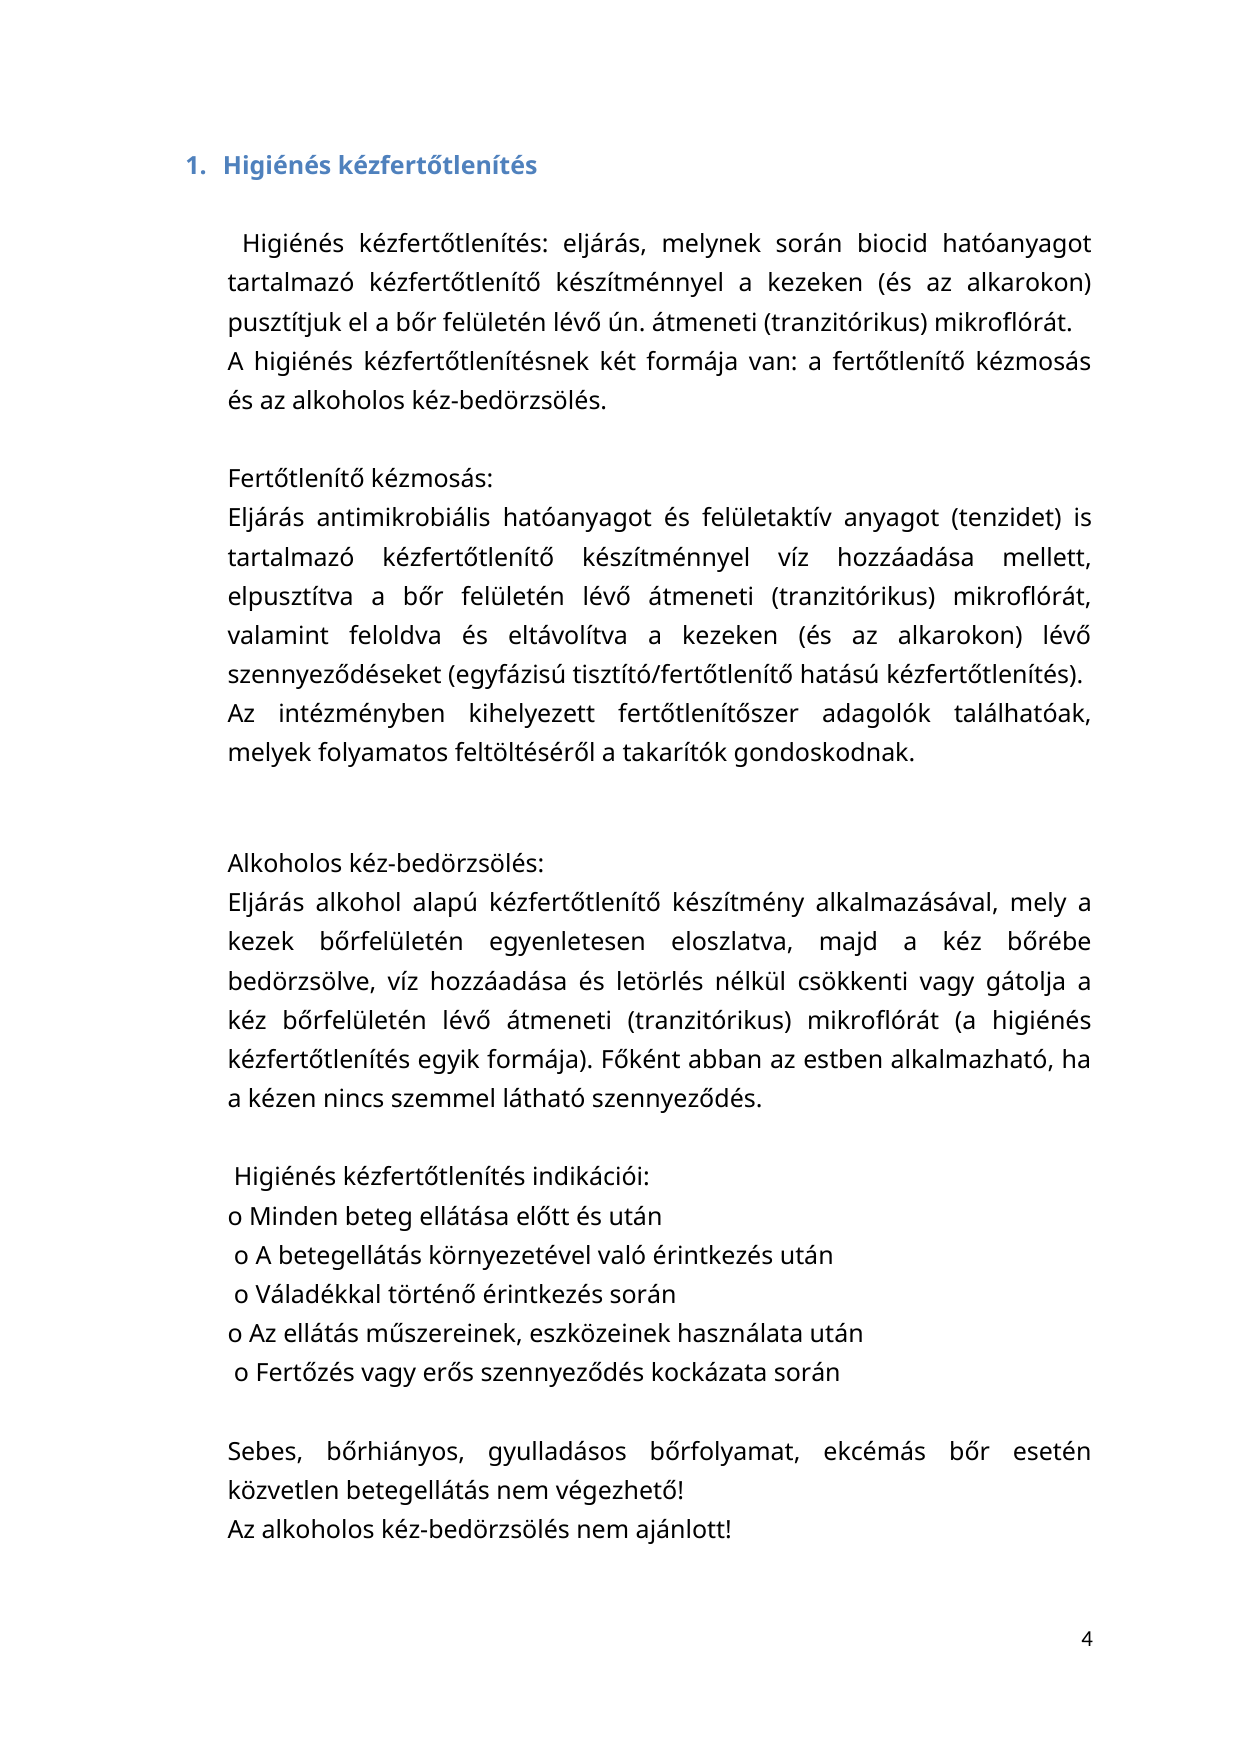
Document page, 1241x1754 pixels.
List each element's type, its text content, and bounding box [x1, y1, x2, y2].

list o A betegellátás környezetével való érintkezés után [227, 1237, 1093, 1271]
list Alkoholos kéz-bedörzsölés: [227, 846, 1093, 880]
list o Fertőzés vagy erős szennyeződés kockázata során [227, 1355, 1093, 1389]
list o Az ellátás műszereinek, eszközeinek használata után [227, 1316, 1093, 1350]
subtitle Higiénés kézfertőtlenítés [185, 148, 1093, 182]
list Az intézményben kihelyezett fertőtlenítőszer adagolók találhatóak, melyek folyamatos feltöltéséről a takarítók gondoskodnak. [227, 696, 1093, 769]
list o Váladékkal történő érintkezés során [227, 1276, 1093, 1311]
list Higiénés kézfertőtlenítés: eljárás, melynek során biocid hatóanyagot tartalmazó kézfertőtlenítő készítménnyel a kezeken (és az alkarokon) pusztítjuk el a bőr felületén lévő ún. átmeneti (tranzitórikus) mikroflórát. [227, 226, 1093, 338]
list Eljárás alkohol alapú kézfertőtlenítő készítmény alkalmazásával, mely a kezek bőrfelületén egyenletesen eloszlatva, majd a kéz bőrébe bedörzsölve, víz hozzáadása és letörlés nélkül csökkenti vagy gátolja a kéz bőrfelületén lévő átmeneti (tranzitórikus) mikroflórát (a higiénés kézfertőtlenítés egyik formája). Főként abban az estben alkalmazható, ha a kézen nincs szemmel látható szennyeződés. [227, 885, 1093, 1115]
list o Minden beteg ellátása előtt és után [227, 1198, 1093, 1232]
list Eljárás antimikrobiális hatóanyagot és felületaktív anyagot (tenzidet) is tartalmazó kézfertőtlenítő készítménnyel víz hozzáadása mellett, elpusztítva a bőr felületén lévő átmeneti (tranzitórikus) mikroflórát, valamint feloldva és eltávolítva a kezeken (és az alkarokon) lévő szennyeződéseket (egyfázisú tisztító/fertőtlenítő hatású kézfertőtlenítés). [227, 500, 1093, 691]
list Az alkoholos kéz-bedörzsölés nem ajánlott! [227, 1511, 1093, 1546]
list Fertőtlenítő kézmosás: [227, 461, 1093, 495]
list Sebes, bőrhiányos, gyulladásos bőrfolyamat, ekcémás bőr esetén közvetlen betegellátás nem végezhető! [227, 1433, 1093, 1506]
list A higiénés kézfertőtlenítésnek két formája van: a fertőtlenítő kézmosás és az alkoholos kéz-bedörzsölés. [227, 343, 1093, 417]
list Higiénés kézfertőtlenítés indikációi: [227, 1159, 1093, 1193]
